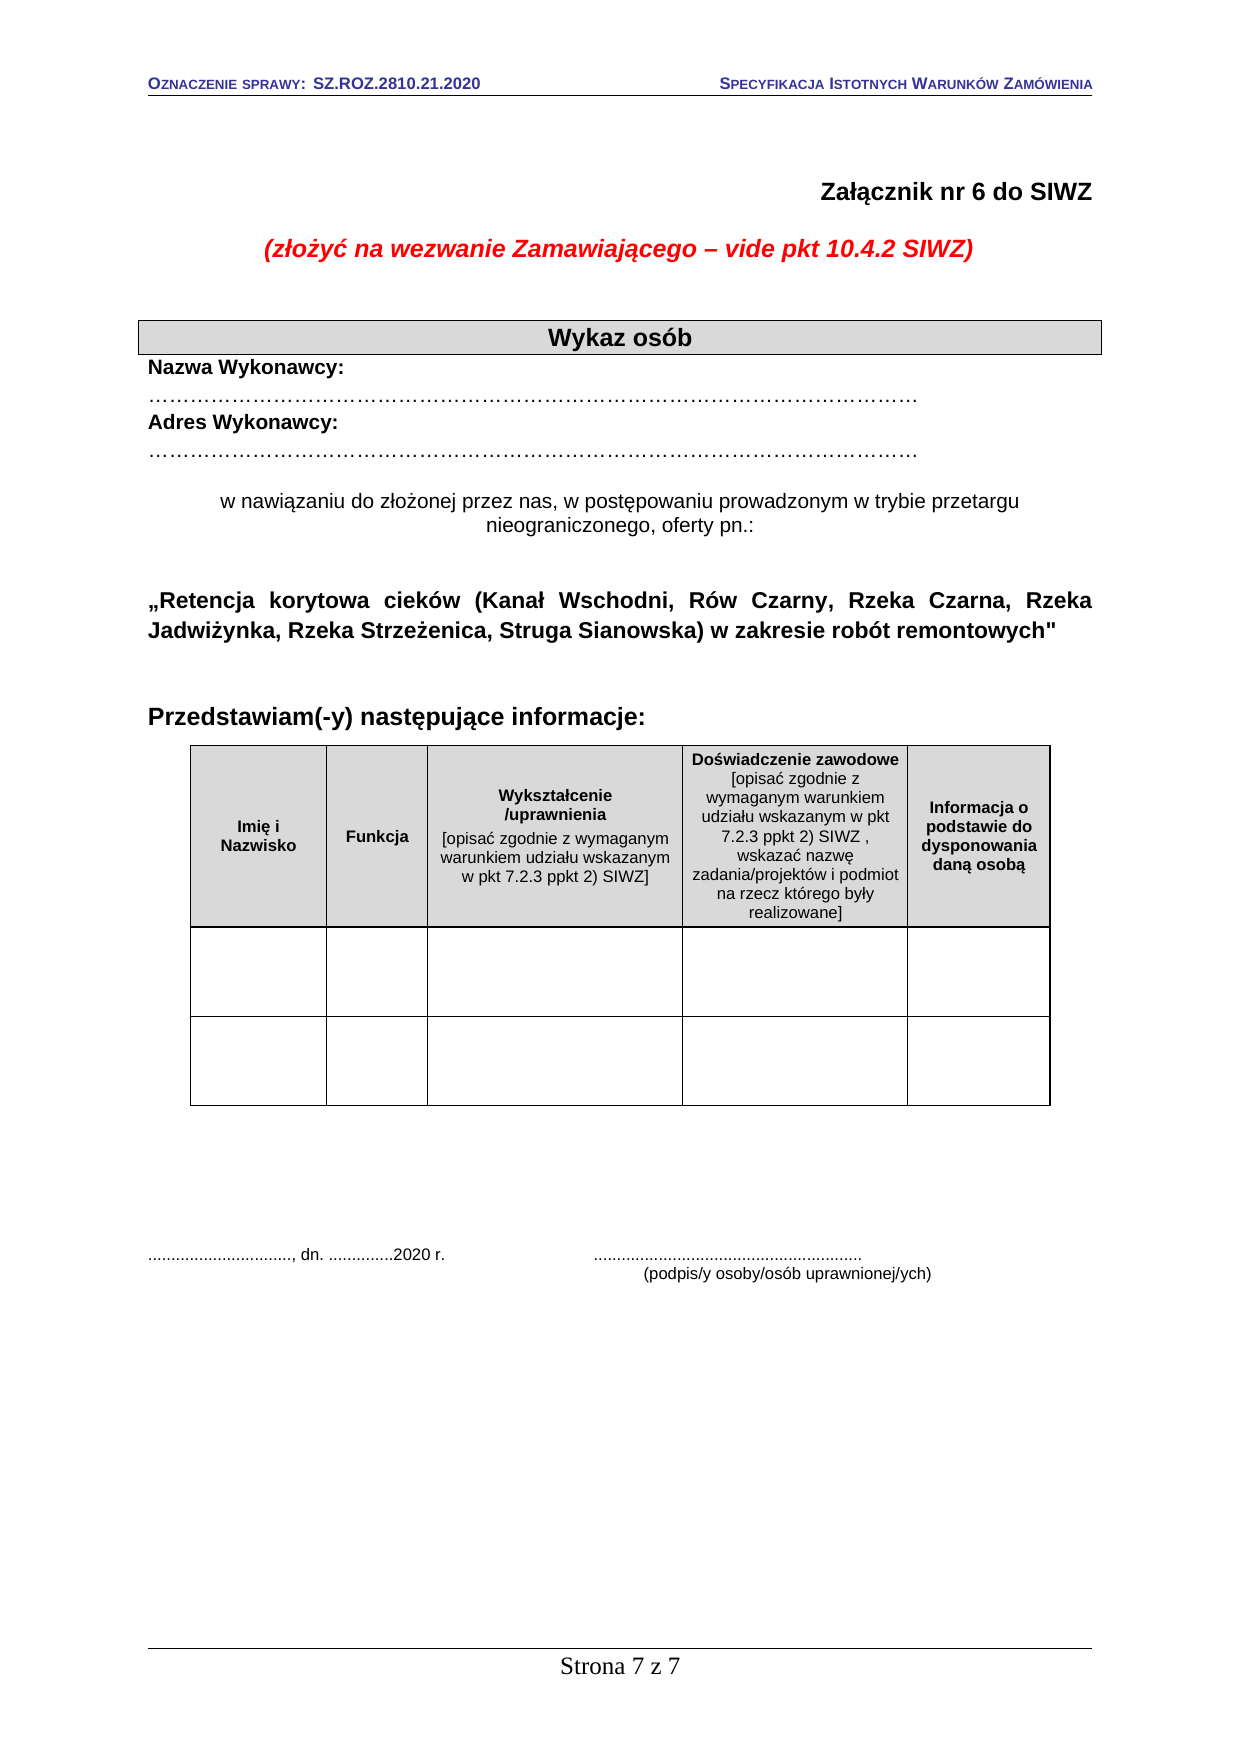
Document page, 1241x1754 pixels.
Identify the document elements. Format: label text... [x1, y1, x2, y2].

table_cell [191, 928, 326, 1016]
table_header Doświadczenie zawodowe [opisać zgodnie z wymaganym warunkiem udziału wskazanym w pkt 7.2.3 ppkt 2) SIWZ , wskazać nazwę zadania/projektów i podmiot na rzecz którego były realizowane] [683, 746, 907, 926]
table_header Funkcja [327, 746, 427, 926]
text Załącznik nr 6 do SIWZ [148, 176, 1092, 205]
table_header Imię i Nazwisko [191, 746, 326, 926]
table_cell [683, 928, 907, 1016]
table_cell [428, 1017, 682, 1105]
text Adres Wykonawcy: ………………………………………………………………………………………………… [148, 410, 1092, 462]
table_cell [428, 928, 682, 1016]
text Przedstawiam(-y) następujące informacje: [148, 701, 1092, 730]
text ..............................., dn. ..............2020 r. .......................................................... [148, 1245, 1092, 1264]
text (podpis/y osoby/osób uprawnionej/ych) [148, 1264, 1092, 1283]
text Nazwa Wykonawcy: ………………………………………………………………………………………………… [148, 355, 1092, 407]
text Wykaz osób [139, 321, 1101, 354]
table_header Informacja o podstawie do dysponowania daną osobą [908, 746, 1049, 926]
text (złożyć na wezwanie Zamawiającego – vide pkt 10.4.2 SIWZ) [148, 234, 1092, 263]
table_header Wykształcenie /uprawnienia [opisać zgodnie z wymaganym warunkiem udziału wskazanym w pkt 7.2.3 ppkt 2) SIWZ] [428, 746, 682, 926]
table_cell [908, 928, 1049, 1016]
table_cell [327, 928, 427, 1016]
table_cell [191, 1017, 326, 1105]
text „Retencja korytowa cieków (Kanał Wschodni, Rów Czarny, Rzeka Czarna, Rzeka Jadwiżynka, Rzeka Strzeżenica, Struga Sianowska) w zakresie robót remontowych" [148, 587, 1092, 643]
table_cell [908, 1017, 1049, 1105]
table_cell [327, 1017, 427, 1105]
table_cell [683, 1017, 907, 1105]
text w nawiązaniu do złożonej przez nas, w postępowaniu prowadzonym w trybie przetargu nieograniczonego, oferty pn.: [148, 489, 1092, 537]
